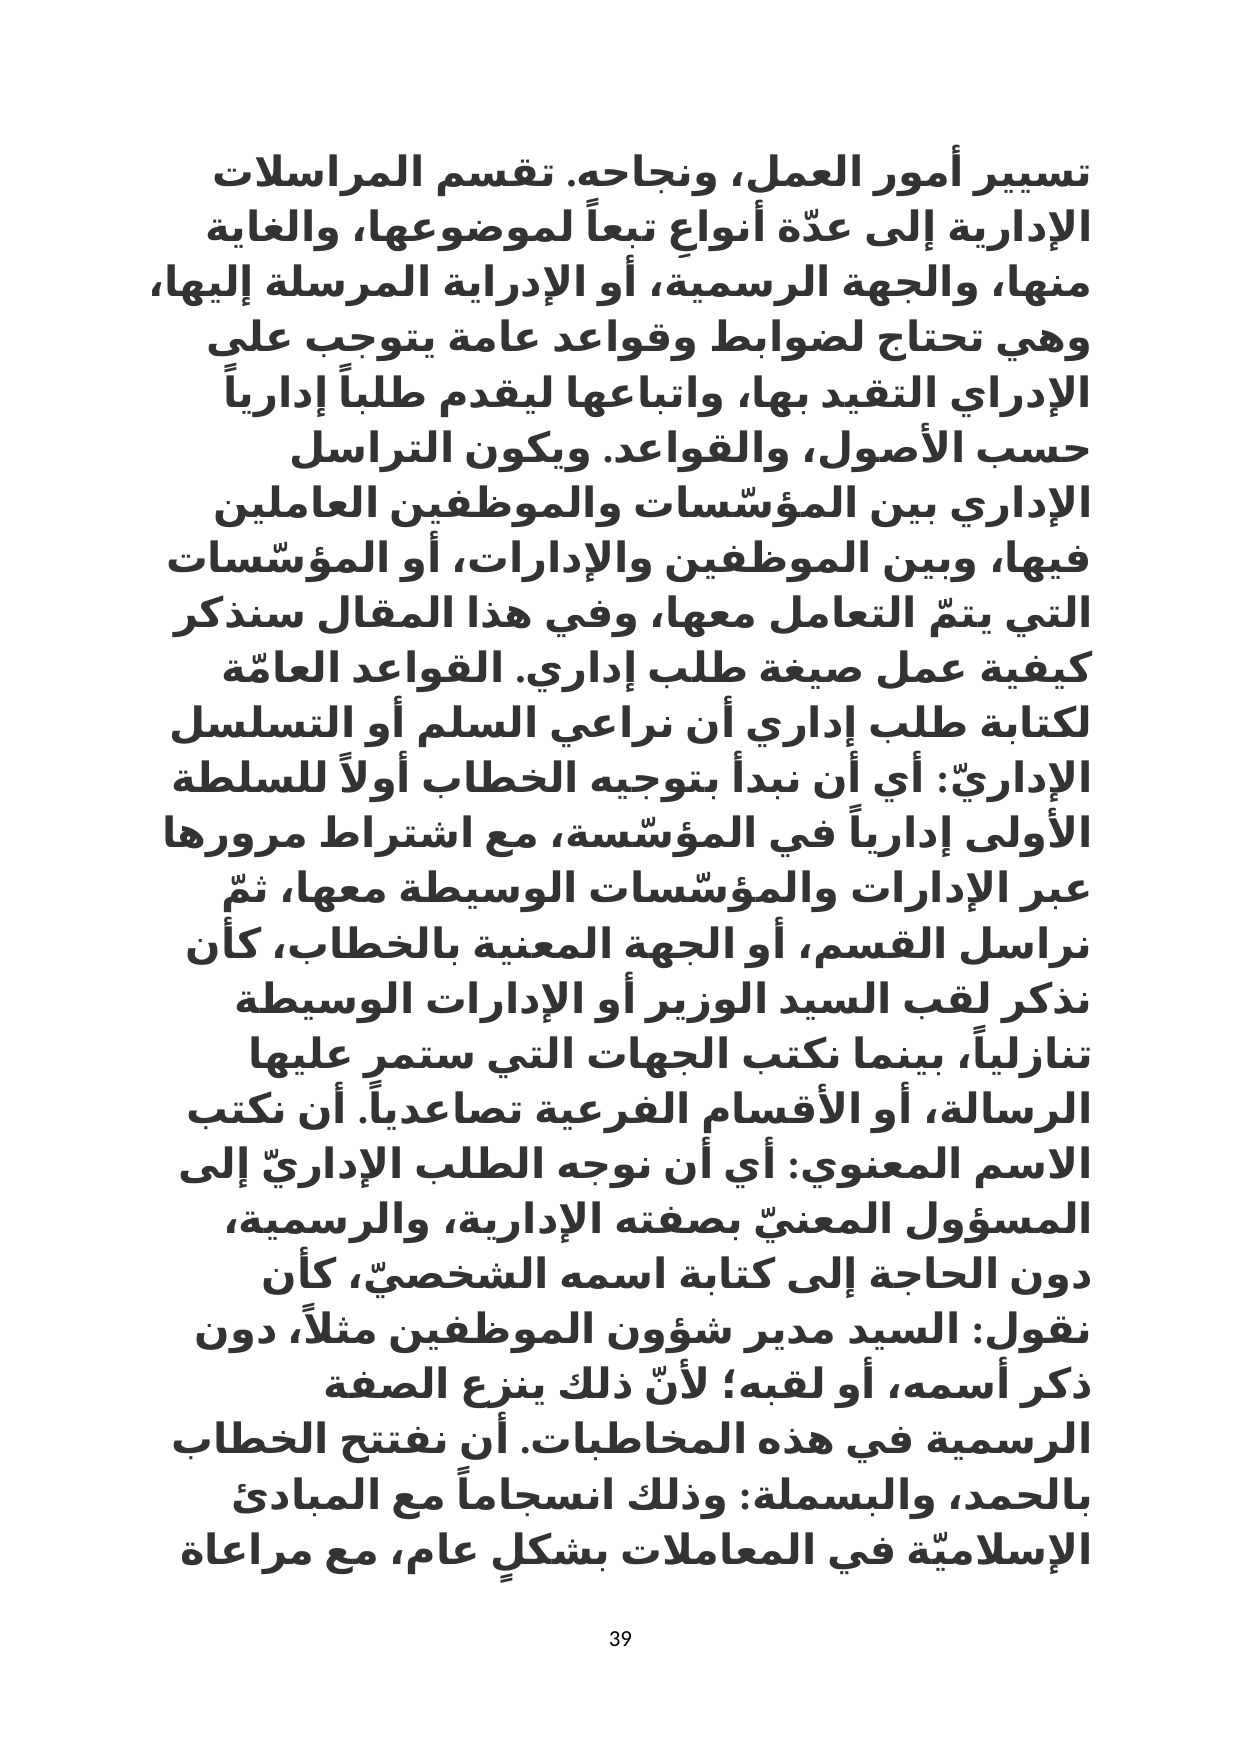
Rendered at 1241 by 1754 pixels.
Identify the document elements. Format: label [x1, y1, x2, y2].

text [148, 306, 1093, 1573]
text [148, 148, 1093, 258]
